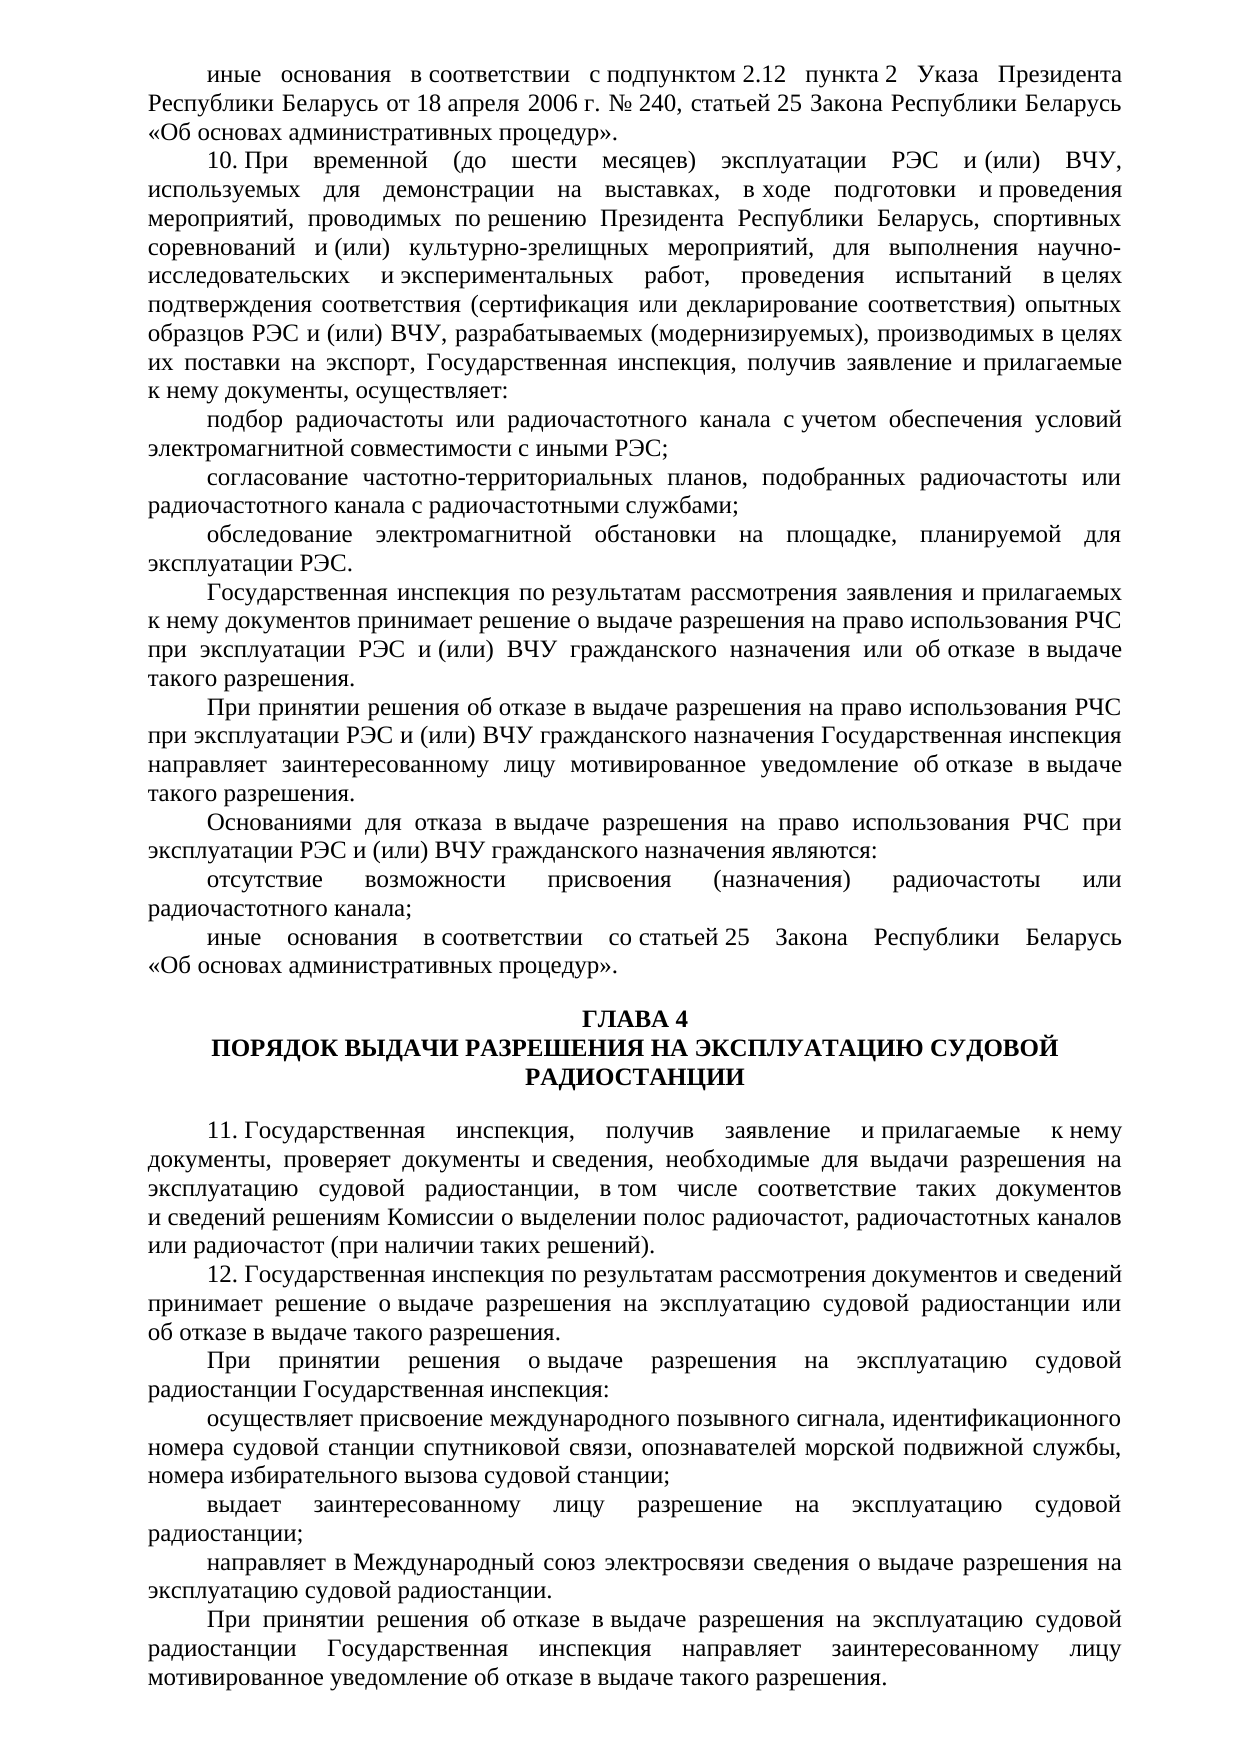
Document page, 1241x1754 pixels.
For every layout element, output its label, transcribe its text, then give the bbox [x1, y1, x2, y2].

text обследование электромагнитной обстановки на площадке, планируемой для эксплуатации РЭС. [148, 519, 1122, 577]
text 11. Государственная инспекция, получив заявление и прилагаемые к нему документы, проверяет документы и сведения, необходимые для выдачи разрешения на эксплуатацию судовой радиостанции, в том числе соответствие таких документов и сведений решениям Комиссии о выделении полос радиочастот, радиочастотных каналов или радиочастот (при наличии таких решений). [148, 1115, 1122, 1259]
text согласование частотно-территориальных планов, подобранных радиочастоты или радиочастотного канала с радиочастотными службами; [148, 462, 1122, 519]
text При принятии решения об отказе в выдаче разрешения на эксплуатацию судовой радиостанции Государственная инспекция направляет заинтересованному лицу мотивированное уведомление об отказе в выдаче такого разрешения. [148, 1604, 1122, 1690]
text При принятии решения о выдаче разрешения на эксплуатацию судовой радиостанции Государственная инспекция: [148, 1345, 1122, 1403]
text 10. При временной (до шести месяцев) эксплуатации РЭС и (или) ВЧУ, используемых для демонстрации на выставках, в ходе подготовки и проведения мероприятий, проводимых по решению Президента Республики Беларусь, спортивных соревнований и (или) культурно-зрелищных мероприятий, для выполнения научно-исследовательских и экспериментальных работ, проведения испытаний в целях подтверждения соответствия (сертификация или декларирование соответствия) опытных образцов РЭС и (или) ВЧУ, разрабатываемых (модернизируемых), производимых в целях их поставки на экспорт, Государственная инспекция, получив заявление и прилагаемые к нему документы, осуществляет: [148, 145, 1122, 404]
text иные основания в соответствии со статьей 25 Закона Республики Беларусь «Об основах административных процедур». [148, 922, 1122, 979]
text отсутствие возможности присвоения (назначения) радиочастоты или радиочастотного канала; [148, 864, 1122, 922]
text Государственная инспекция по результатам рассмотрения заявления и прилагаемых к нему документов принимает решение о выдаче разрешения на право использования РЧС при эксплуатации РЭС и (или) ВЧУ гражданского назначения или об отказе в выдаче такого разрешения. [148, 577, 1122, 692]
text ГЛАВА 4 ПОРЯДОК ВЫДАЧИ РАЗРЕШЕНИЯ НА ЭКСПЛУАТАЦИЮ СУДОВОЙ РАДИОСТАНЦИИ [148, 1004, 1122, 1090]
text направляет в Международный союз электросвязи сведения о выдаче разрешения на эксплуатацию судовой радиостанции. [148, 1547, 1122, 1604]
text 12. Государственная инспекция по результатам рассмотрения документов и сведений принимает решение о выдаче разрешения на эксплуатацию судовой радиостанции или об отказе в выдаче такого разрешения. [148, 1259, 1122, 1345]
text иные основания в соответствии с подпунктом 2.12 пункта 2 Указа Президента Республики Беларусь от 18 апреля 2006 г. № 240, статьей 25 Закона Республики Беларусь «Об основах административных процедур». [148, 59, 1122, 145]
text При принятии решения об отказе в выдаче разрешения на право использования РЧС при эксплуатации РЭС и (или) ВЧУ гражданского назначения Государственная инспекция направляет заинтересованному лицу мотивированное уведомление об отказе в выдаче такого разрешения. [148, 692, 1122, 807]
text Основаниями для отказа в выдаче разрешения на право использования РЧС при эксплуатации РЭС и (или) ВЧУ гражданского назначения являются: [148, 807, 1122, 864]
text выдает заинтересованному лицу разрешение на эксплуатацию судовой радиостанции; [148, 1489, 1122, 1547]
text подбор радиочастоты или радиочастотного канала с учетом обеспечения условий электромагнитной совместимости с иными РЭС; [148, 404, 1122, 462]
text осуществляет присвоение международного позывного сигнала, идентификационного номера судовой станции спутниковой связи, опознавателей морской подвижной службы, номера избирательного вызова судовой станции; [148, 1403, 1122, 1489]
